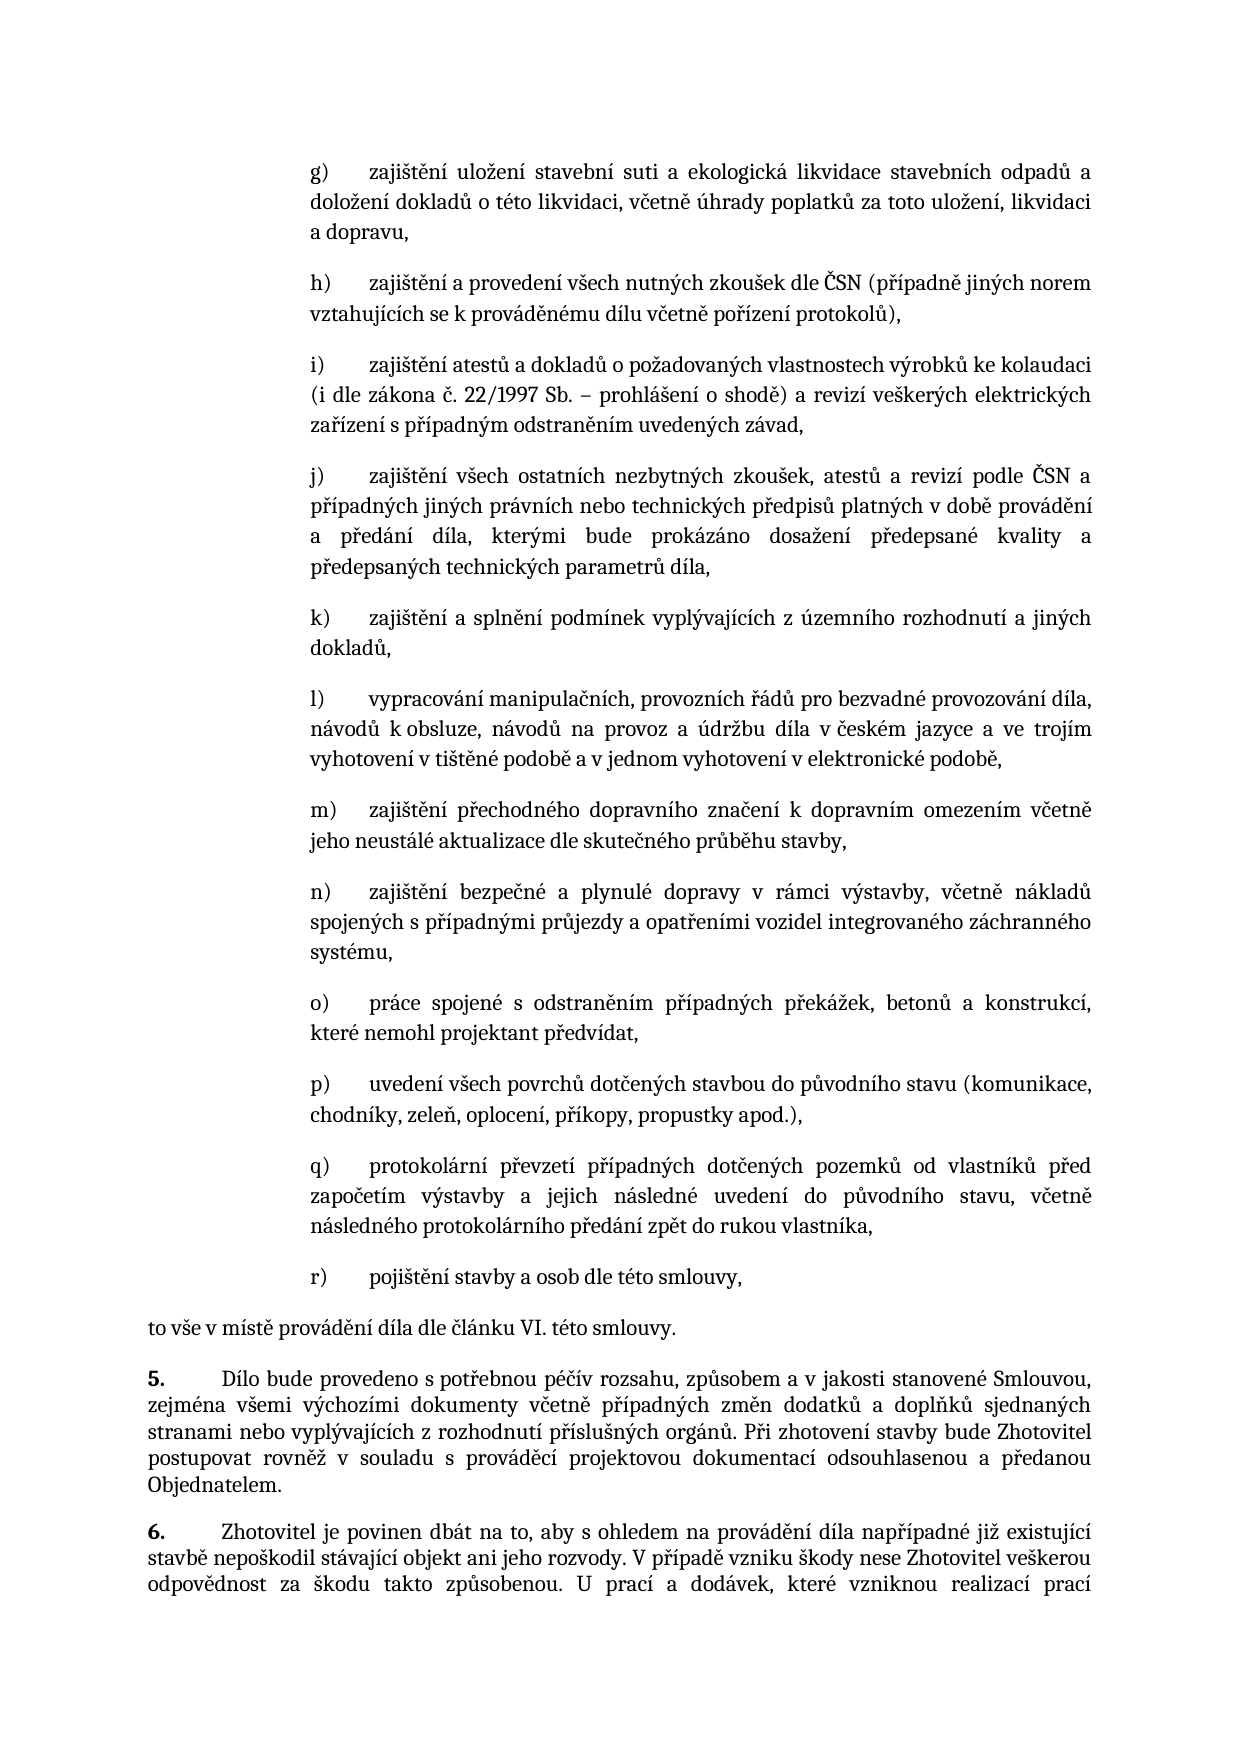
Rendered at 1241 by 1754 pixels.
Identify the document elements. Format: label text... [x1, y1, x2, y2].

subtitle vypracování manipulačních, provozních řádů pro bezvadné provozování díla, návodů k obsluze, návodů na provoz a údržbu díla v českém jazyce a ve trojím vyhotovení v tištěné podobě a v jednom vyhotovení v elektronické podobě, [310, 686, 1093, 772]
subtitle protokolární převzetí případných dotčených pozemků od vlastníků před započetím výstavby a jejich následné uvedení do původního stavu, včetně následného protokolárního předání zpět do rukou vlastníka, [310, 1152, 1093, 1239]
subtitle zajištění atestů a dokladů o požadovaných vlastnostech výrobků ke kolaudaci (i dle zákona č. 22/1997 Sb. – prohlášení o shodě) a revizí veškerých elektrických zařízení s případným odstraněním uvedených závad, [310, 351, 1093, 438]
subtitle práce spojené s odstraněním případných překážek, betonů a konstrukcí, které nemohl projektant předvídat, [310, 990, 1093, 1046]
subtitle zajištění uložení stavební suti a ekologická likvidace stavebních odpadů a doložení dokladů o této likvidaci, včetně úhrady poplatků za toto uložení, likvidaci a dopravu, [310, 159, 1093, 245]
subtitle zajištění a provedení všech nutných zkoušek dle ČSN (případně jiných norem vztahujících se k prováděnému dílu včetně pořízení protokolů), [310, 270, 1093, 327]
subtitle zajištění a splnění podmínek vyplývajících z územního rozhodnutí a jiných dokladů, [310, 604, 1093, 661]
subtitle zajištění bezpečné a plynulé dopravy v rámci výstavby, včetně nákladů spojených s případnými průjezdy a opatřeními vozidel integrovaného záchranného systému, [310, 878, 1093, 965]
subtitle zajištění přechodného dopravního značení k dopravním omezením včetně jeho neustálé aktualizace dle skutečného průběhu stavby, [310, 797, 1093, 854]
subtitle Dílo bude provedeno s potřebnou péčív rozsahu, způsobem a v jakosti stanovené Smlouvou, zejména všemi výchozími dokumenty včetně případných změn dodatků a doplňků sjednaných stranami nebo vyplývajících z rozhodnutí příslušných orgánů. Při zhotovení stavby bude Zhotovitel postupovat rovněž v souladu s prováděcí projektovou dokumentací odsouhlasenou a předanou Objednatelem. [148, 1366, 1093, 1498]
subtitle pojištění stavby a osob dle této smlouvy, [310, 1264, 1093, 1290]
subtitle zajištění všech ostatních nezbytných zkoušek, atestů a revizí podle ČSN a případných jiných právních nebo technických předpisů platných v době provádění a předání díla, kterými bude prokázáno dosažení předepsané kvality a předepsaných technických parametrů díla, [310, 463, 1093, 580]
subtitle to vše v místě provádění díla dle článku VI. této smlouvy. [148, 1315, 1093, 1341]
subtitle uvedení všech povrchů dotčených stavbou do původního stavu (komunikace, chodníky, zeleň, oplocení, příkopy, propustky apod.), [310, 1071, 1093, 1128]
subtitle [148, 1518, 1093, 1598]
